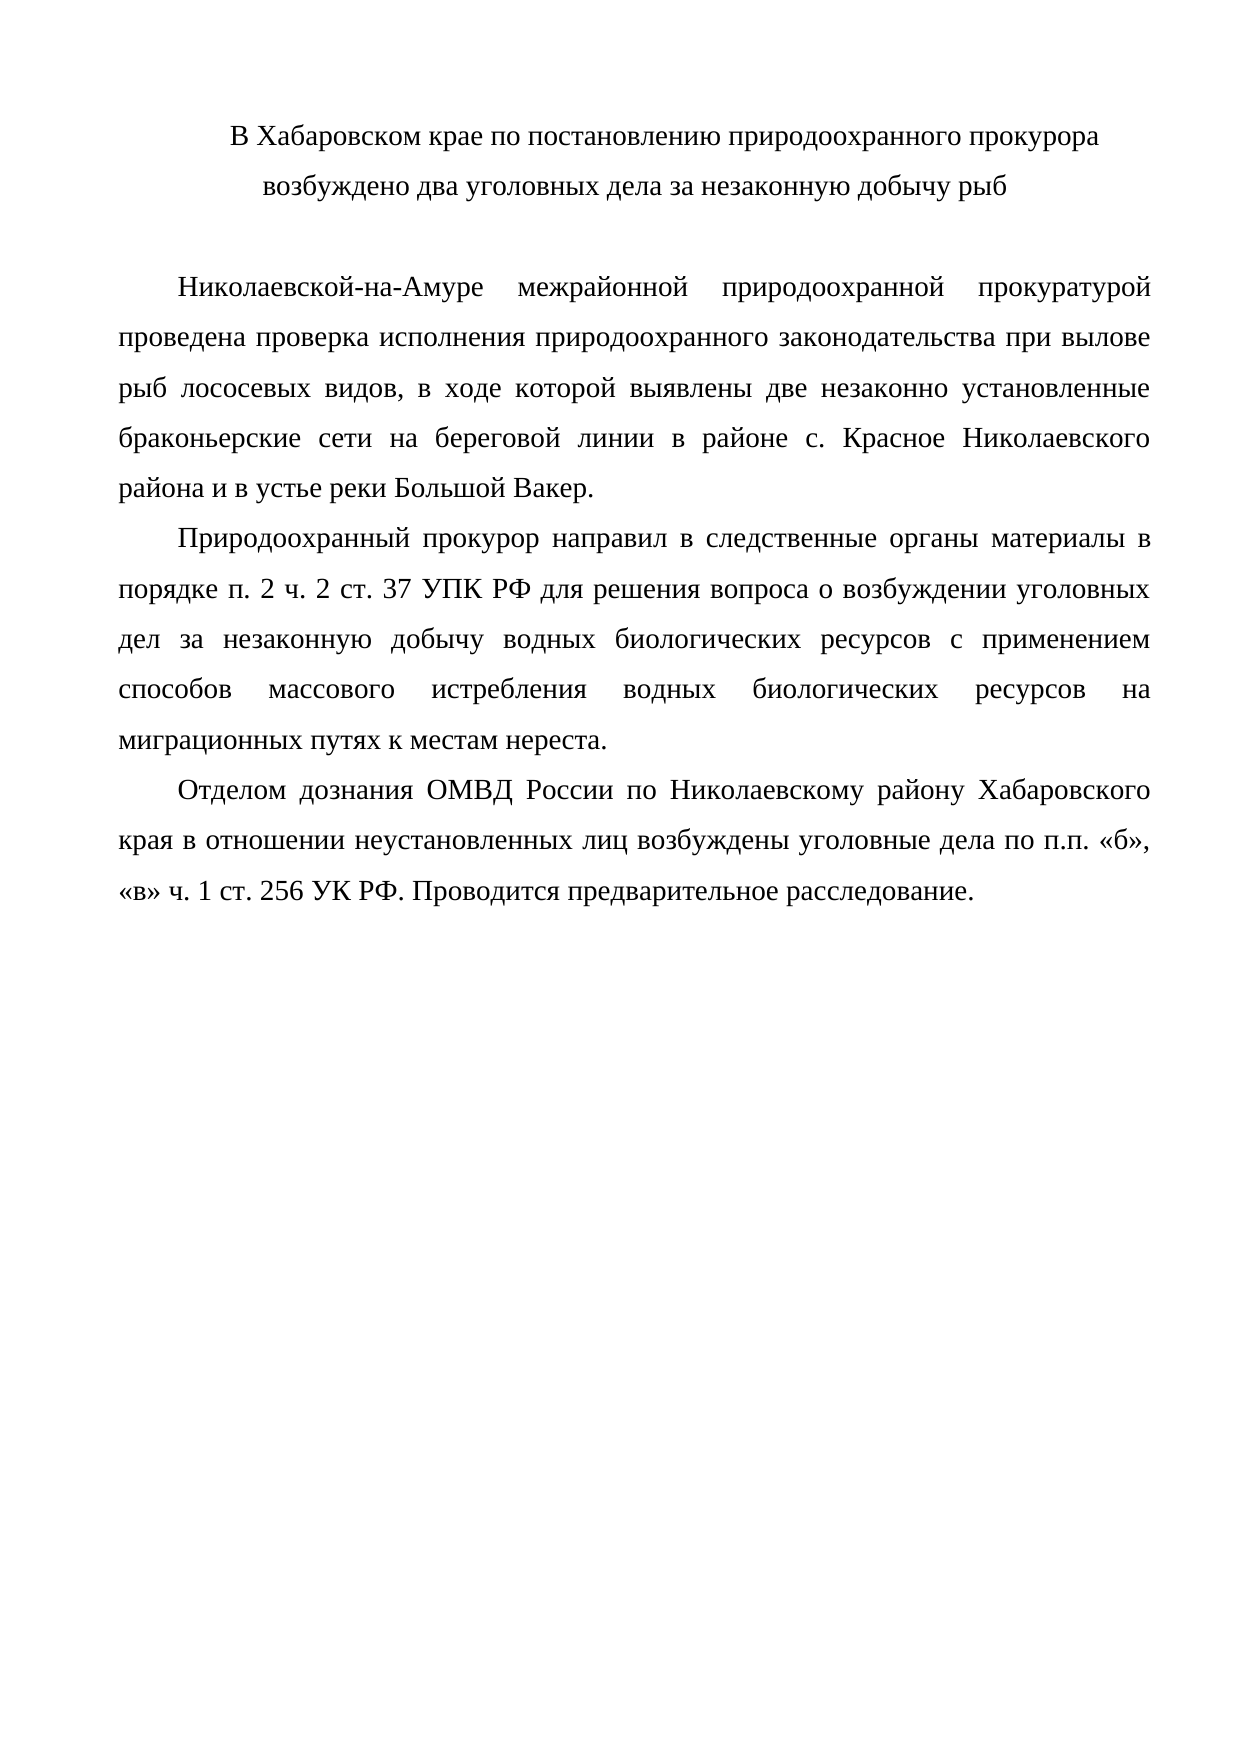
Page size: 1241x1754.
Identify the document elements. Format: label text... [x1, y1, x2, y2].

text В Хабаровском крае по постановлению природоохранного прокурора возбуждено два уголовных дела за незаконную добычу рыб [118, 118, 1152, 202]
text Отделом дознания ОМВД России по Николаевскому району Хабаровского края в отношении неустановленных лиц возбуждены уголовные дела по п.п. «б», «в» ч. 1 ст. 256 УК РФ. Проводится предварительное расследование. [118, 772, 1152, 906]
text Природоохранный прокурор направил в следственные органы материалы в порядке п. 2 ч. 2 ст. 37 УПК РФ для решения вопроса о возбуждении уголовных дел за незаконную добычу водных биологических ресурсов с применением способов массового истребления водных биологических ресурсов на миграционных путях к местам нереста. [118, 521, 1152, 755]
text Николаевской-на-Амуре межрайонной природоохранной прокуратурой проведена проверка исполнения природоохранного законодательства при вылове рыб лососевых видов, в ходе которой выявлены две незаконно установленные браконьерские сети на береговой линии в районе с. Красное Николаевского района и в устье реки Большой Вакер. [118, 269, 1152, 504]
